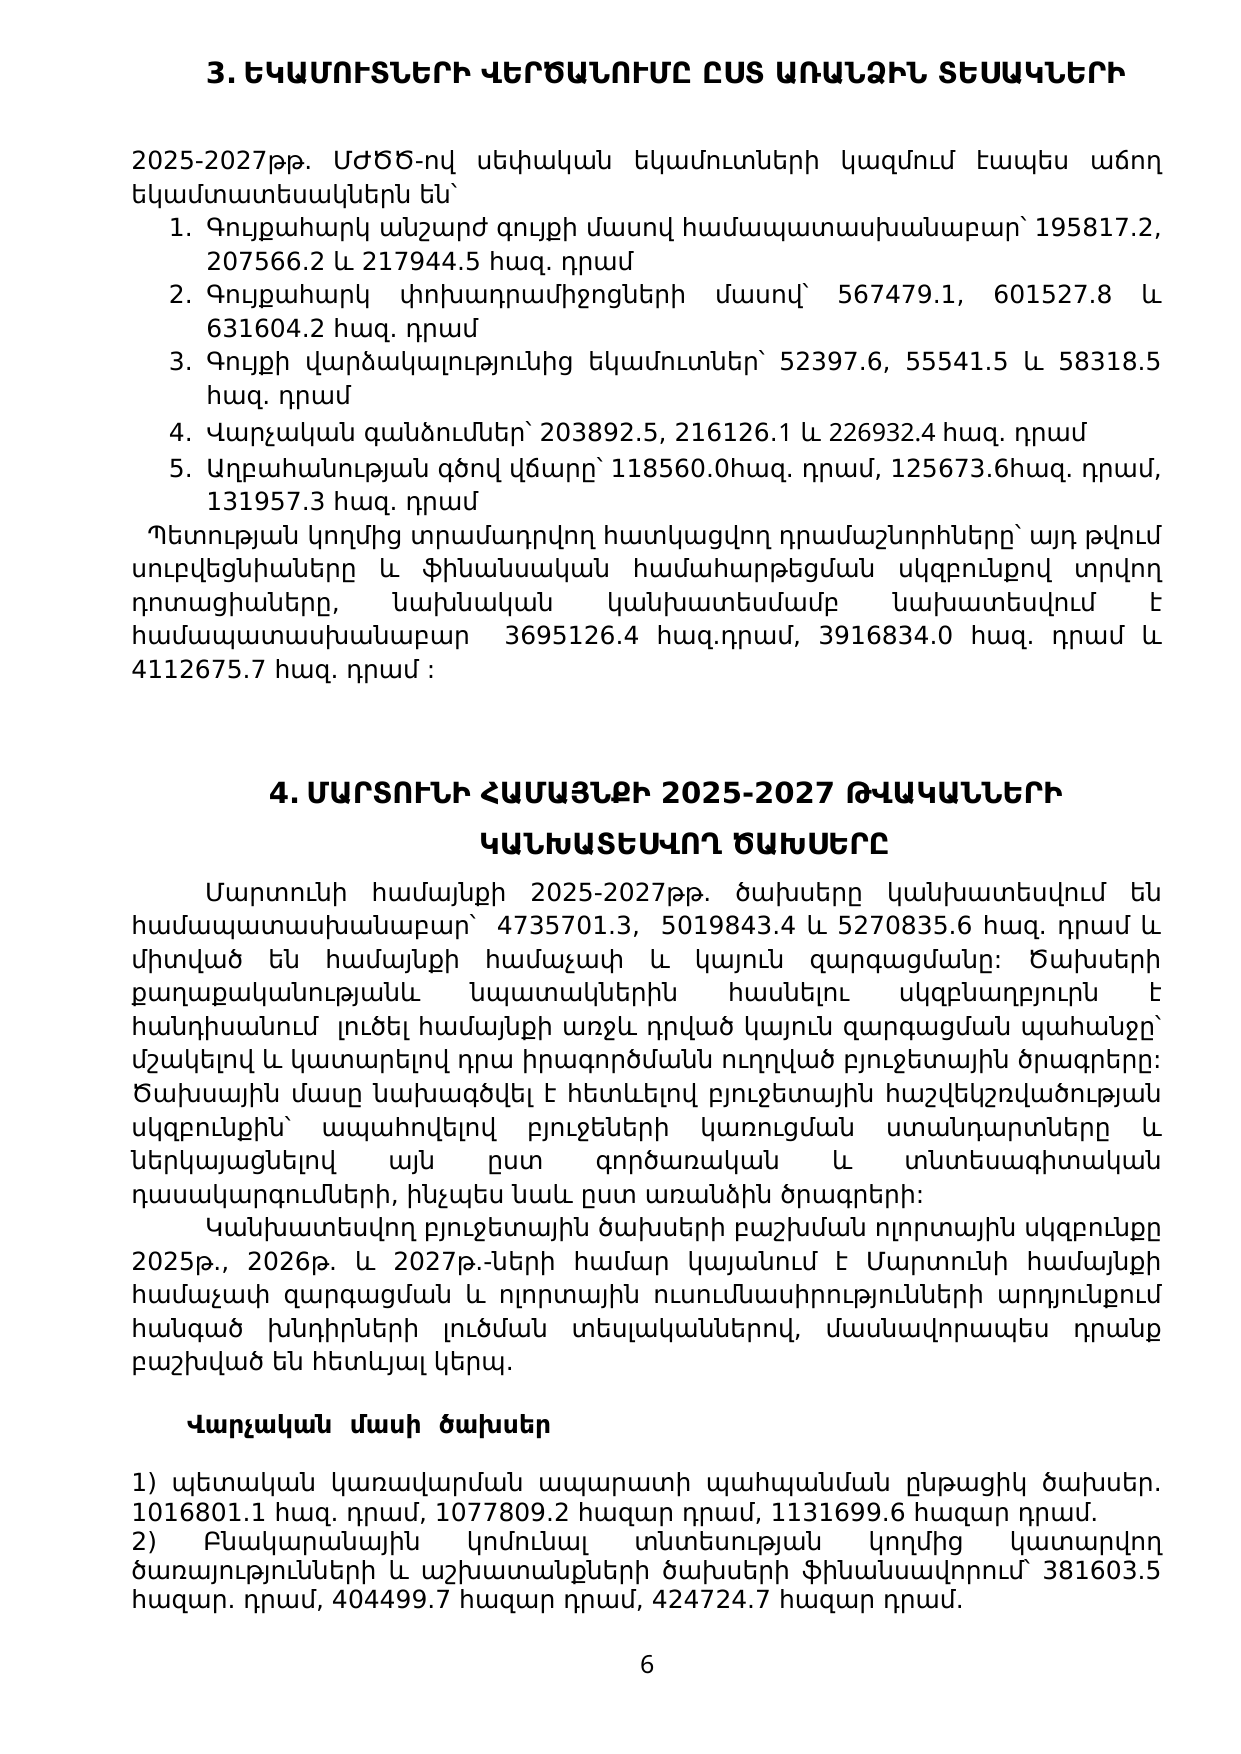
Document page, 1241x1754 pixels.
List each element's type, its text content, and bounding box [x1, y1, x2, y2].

text Վարչական մասի ծախսեր [131, 1410, 1162, 1439]
list Կանխատեսվող բյուջետային ծախսերի բաշխման ոլորտային սկզբունքը 2025թ., 2026թ. և 2027թ.-ների համար կայանում է Մարտունի համայնքի համաչափ զարգացման և ոլորտային ուսումնասիրությունների արդյունքում հանգած խնդիրների լուծման տեսլականներով, մասնավորապես դրանք բաշխված են հետևյալ կերպ. [131, 1213, 1162, 1377]
list Վարչական գանձումներ՝ 203892.5, 216126.1 և 226932.4 հազ. դրամ [169, 415, 1162, 449]
list ԵԿԱՄՈՒՏՆԵՐԻ ՎԵՐԾԱՆՈՒՄԸ ԸՍՏ ԱՌԱՆՁԻՆ ՏԵՍԱԿՆԵՐԻ [169, 56, 1162, 90]
list Աղբահանության գծով վճարը՝ 118560.0հազ. դրամ, 125673.6հազ. դրամ, 131957.3 հազ. դրամ [169, 454, 1162, 517]
text Պետության կողմից տրամադրվող հատկացվող դրամաշնորհները՝ այդ թվում սուբվեցնիաները և ֆինանսական համահարթեցման սկզբունքով տրվող դոտացիաները, նախնական կանխատեսմամբ նախատեսվում է համապատասխանաբար 3695126.4 հազ.դրամ, 3916834.0 հազ. դրամ և 4112675.7 հազ. դրամ : [131, 521, 1162, 684]
list Գույքի վարձակալությունից եկամուտներ՝ 52397.6, 55541.5 և 58318.5 հազ. դրամ [169, 348, 1162, 410]
list Գույքահարկ փոխադրամիջոցների մասով՝ 567479.1, 601527.8 և 631604.2 հազ. դրամ [169, 281, 1162, 343]
list Մարտունի համայնքի 2025-2027թթ. ծախսերը կանխատեսվում են համապատասխանաբար՝ 4735701.3, 5019843.4 և 5270835.6 հազ. դրամ և միտված են համայնքի համաչափ և կայուն զարգացմանը: Ծախսերի քաղաքականությանև նպատակներին հասնելու սկզբնաղբյուրն է հանդիսանում լուծել համայնքի առջև դրված կայուն զարգացման պահանջը՝ մշակելով և կատարելով դրա իրագործմանն ուղղված բյուջետային ծրագրերը: Ծախսային մասը նախագծվել է հետևելով բյուջետային հաշվեկշռվածության սկզբունքին՝ ապահովելով բյուջեների կառուցման ստանդարտները և ներկայացնելով այն ըստ գործառական և տնտեսագիտական դասակարգումների, ինչպես նաև ըստ առանձին ծրագրերի: [131, 878, 1162, 1209]
list Գույքահարկ անշարժ գույքի մասով համապատասխանաբար՝ 195817.2, 207566.2 և 217944.5 հազ. դրամ [169, 213, 1162, 276]
text 1) պետական կառավարման ապարատի պահպանման ընթացիկ ծախսեր. 1016801.1 հազ. դրամ, 1077809.2 հազար դրամ, 1131699.6 հազար դրամ. [131, 1469, 1162, 1527]
list 2025-2027թթ. ՄԺԾԾ-ով սեփական եկամուտների կազմում էապես աճող եկամտատեսակներն են՝ [131, 146, 1162, 209]
list ՄԱՐՏՈՒՆԻ ՀԱՄԱՅՆՔԻ 2025-2027 ԹՎԱԿԱՆՆԵՐԻ ԿԱՆԽԱՏԵՍՎՈՂ ԾԱԽՍԵՐԸ [169, 776, 1162, 861]
text 2) Բնակարանային կոմունալ տնտեսության կողմից կատարվող ծառայությունների և աշխատանքների ծախսերի ֆինանսավորում՝ 381603.5 հազար. դրամ, 404499.7 հազար դրամ, 424724.7 հազար դրամ. [131, 1527, 1162, 1614]
